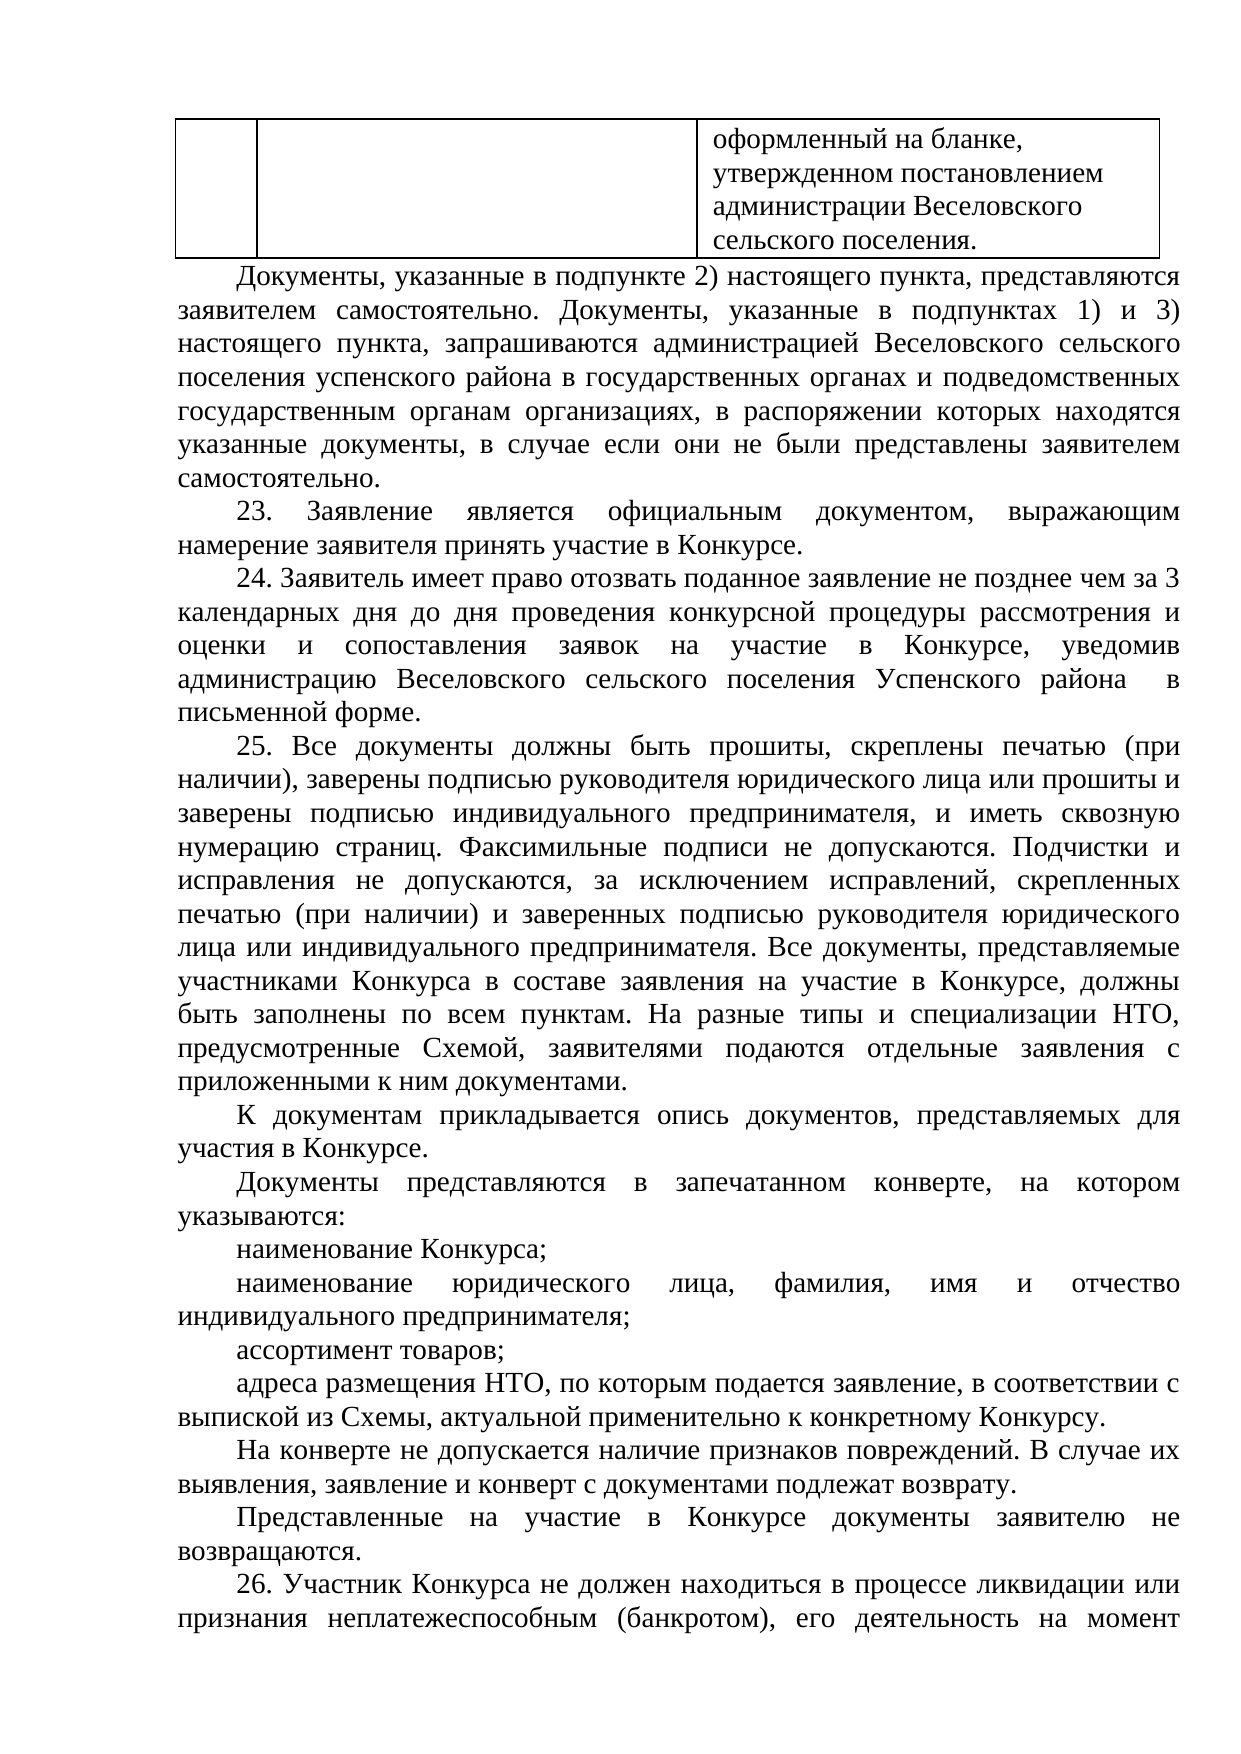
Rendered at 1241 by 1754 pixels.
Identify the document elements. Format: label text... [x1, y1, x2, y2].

text Документы представляются в запечатанном конверте, на котором указываются: [177, 1164, 1181, 1231]
text К документам прикладывается опись документов, представляемых для участия в Конкурсе. [177, 1097, 1181, 1164]
text Представленные на участие в Конкурсе документы заявителю не возвращаются. [177, 1499, 1181, 1567]
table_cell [698, 120, 1159, 257]
text Документы, указанные в подпункте 2) настоящего пункта, представляются заявителем самостоятельно. Документы, указанные в подпунктах 1) и 3) настоящего пункта, запрашиваются администрацией Веселовского сельского поселения успенского района в государственных органах и подведомственных государственным органам организациях, в распоряжении которых находятся указанные документы, в случае если они не были представлены заявителем самостоятельно. [177, 258, 1181, 493]
text 23. Заявление является официальным документом, выражающим намерение заявителя принять участие в Конкурсе. [177, 493, 1181, 560]
text 25. Все документы должны быть прошиты, скреплены печатью (при наличии), заверены подписью руководителя юридического лица или прошиты и заверены подписью индивидуального предпринимателя, и иметь сквозную нумерацию страниц. Факсимильные подписи не допускаются. Подчистки и исправления не допускаются, за исключением исправлений, скрепленных печатью (при наличии) и заверенных подписью руководителя юридического лица или индивидуального предпринимателя. Все документы, представляемые участниками Конкурса в составе заявления на участие в Конкурсе, должны быть заполнены по всем пунктам. На разные типы и специализации НТО, предусмотренные Схемой, заявителями подаются отдельные заявления с приложенными к ним документами. [177, 728, 1181, 1097]
text 24. Заявитель имеет право отозвать поданное заявление не позднее чем за 3 календарных дня до дня проведения конкурсной процедуры рассмотрения и оценки и сопоставления заявок на участие в Конкурсе, уведомив администрацию Веселовского сельского поселения Успенского района в письменной форме. [177, 560, 1181, 728]
text На конверте не допускается наличие признаков повреждений. В случае их выявления, заявление и конверт с документами подлежат возврату. [177, 1432, 1181, 1499]
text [177, 1567, 1181, 1634]
text наименование Конкурса; [177, 1231, 1181, 1265]
text наименование юридического лица, фамилия, имя и отчество индивидуального предпринимателя; [177, 1265, 1181, 1332]
table_cell 5. [176, 120, 256, 257]
text адреса размещения НТО, по которым подается заявление, в соответствии с выпиской из Схемы, актуальной применительно к конкретному Конкурсу. [177, 1365, 1181, 1432]
text ассортимент товаров; [177, 1332, 1181, 1365]
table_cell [258, 120, 696, 257]
